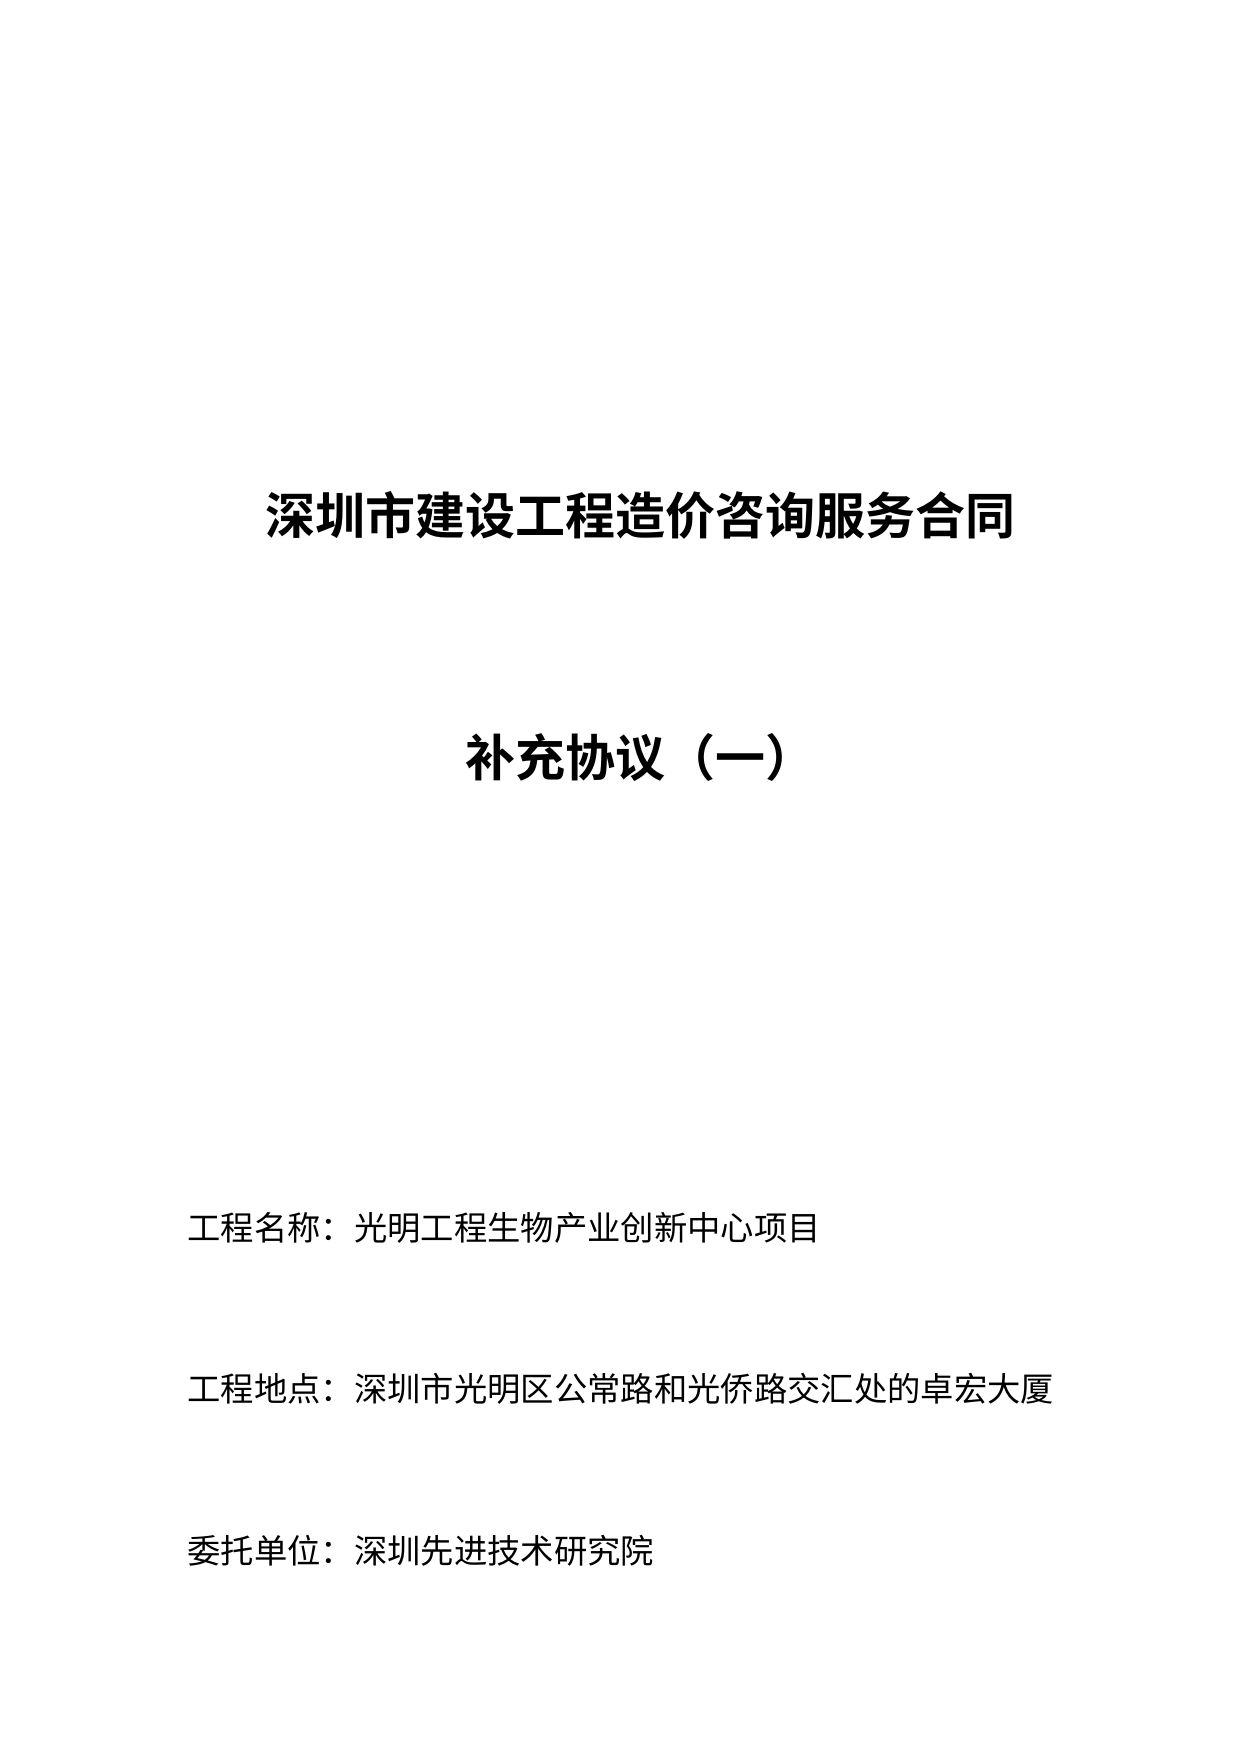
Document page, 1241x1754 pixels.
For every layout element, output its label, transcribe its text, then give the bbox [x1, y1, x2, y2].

text 补充协议（一） [187, 706, 1092, 803]
text 深圳市建设工程造价咨询服务合同 [187, 464, 1092, 561]
text 工程名称：光明工程生物产业创新中心项目 [187, 1193, 1092, 1258]
text 委托单位：深圳先进技术研究院 [187, 1516, 1092, 1581]
text 工程地点：深圳市光明区公常路和光侨路交汇处的卓宏大厦 [187, 1355, 1092, 1420]
